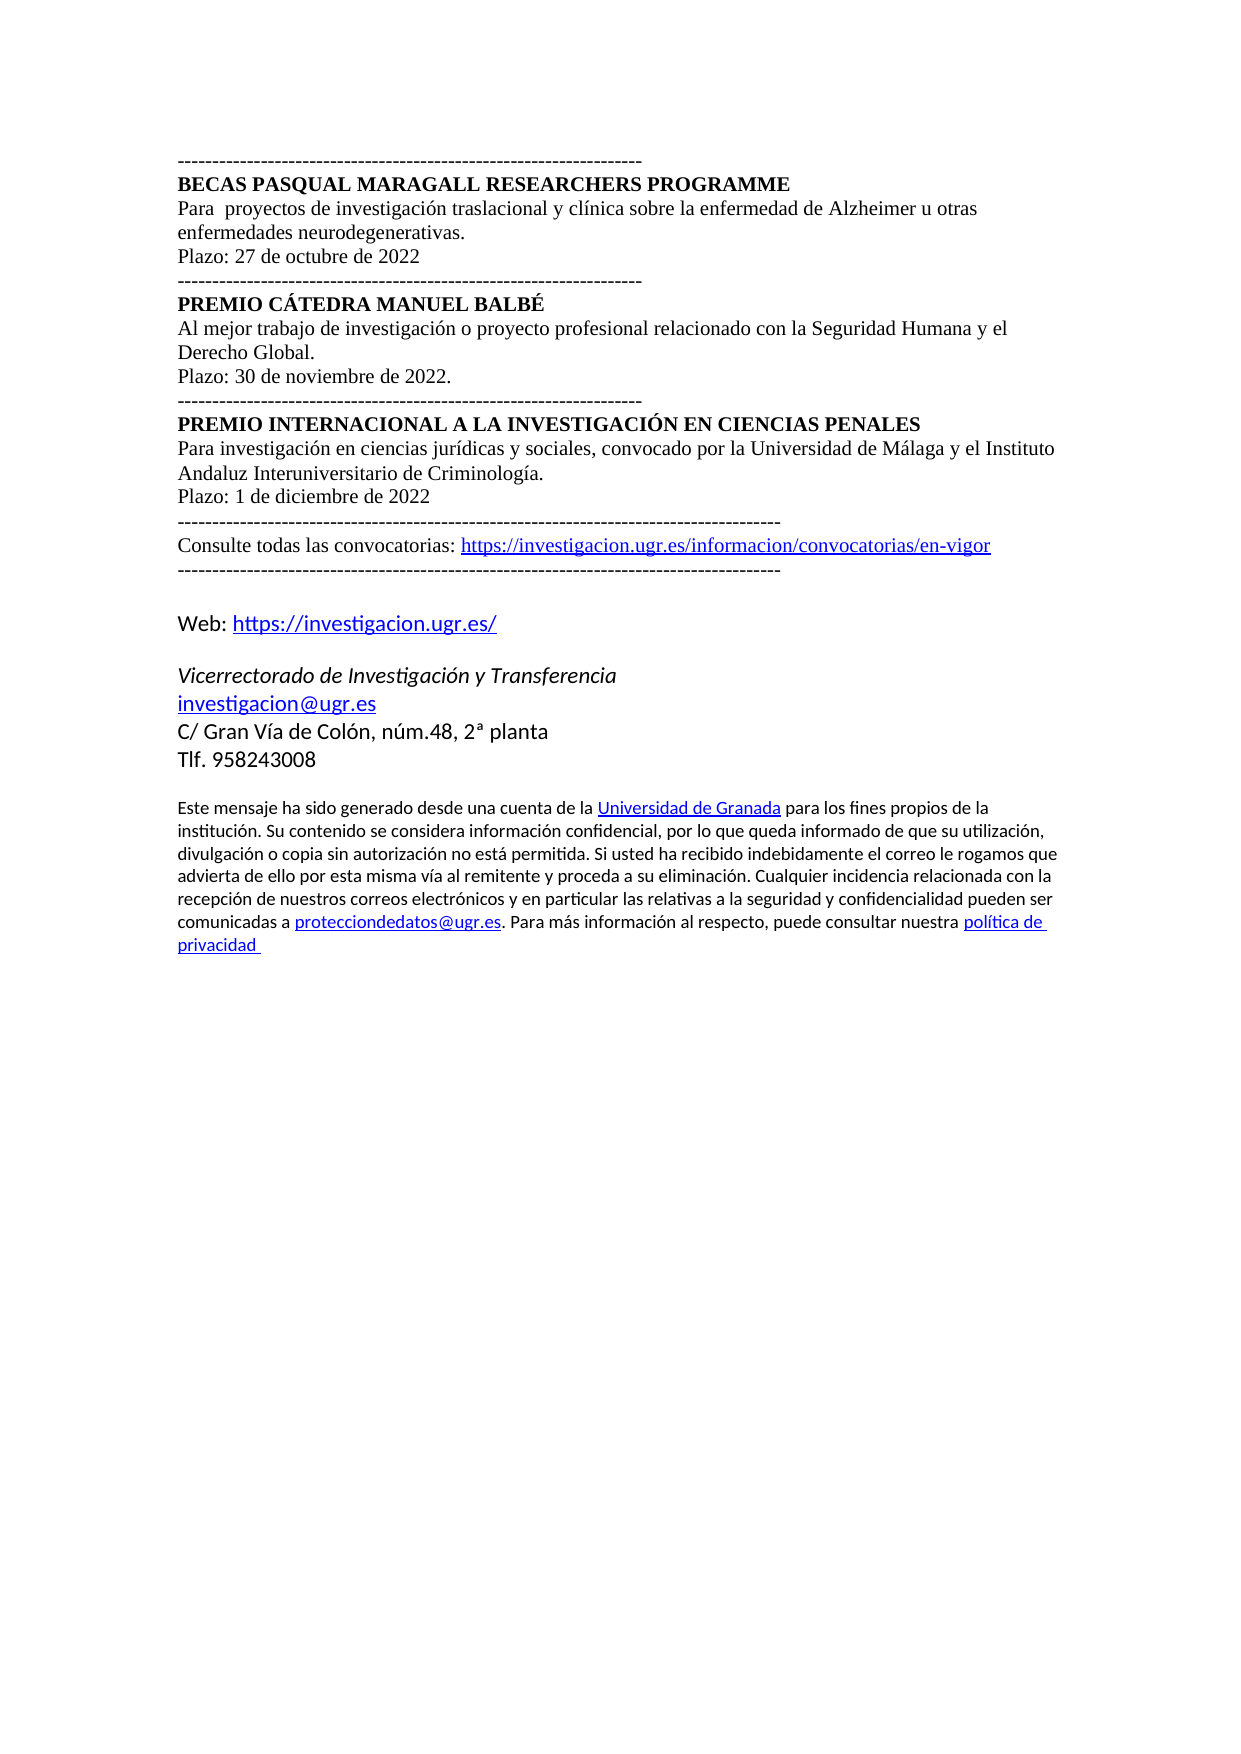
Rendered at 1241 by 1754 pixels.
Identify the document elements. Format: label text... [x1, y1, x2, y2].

text Plazo: 30 de noviembre de 2022. [177, 364, 1063, 388]
text PREMIO CÁTEDRA MANUEL BALBÉ [177, 292, 1063, 316]
text C/ Gran Vía de Colón, núm.48, 2ª planta [177, 717, 1063, 745]
text ------------------------------------------------------------------- [177, 268, 1063, 292]
text ------------------------------------------------------------------- [177, 388, 1063, 412]
text Para proyectos de investigación traslacional y clínica sobre la enfermedad de Alzheimer u otras enfermedades neurodegenerativas. [177, 196, 1063, 244]
text Vicerrectorado de Investigación y Transferencia [177, 661, 1063, 689]
text Plazo: 27 de octubre de 2022 [177, 244, 1063, 268]
text ------------------------------------------------------------------- [177, 148, 1063, 172]
text --------------------------------------------------------------------------------------- [177, 508, 1063, 533]
text --------------------------------------------------------------------------------------- [177, 557, 1063, 581]
text PREMIO INTERNACIONAL A LA INVESTIGACIÓN EN CIENCIAS PENALES [177, 412, 1063, 436]
text Plazo: 1 de diciembre de 2022 [177, 484, 1063, 508]
text Web: https://investigacion.ugr.es/ [177, 609, 1063, 637]
text BECAS PASQUAL MARAGALL RESEARCHERS PROGRAMME [177, 172, 1063, 196]
text Tlf. 958243008 [177, 745, 1063, 773]
text Para investigación en ciencias jurídicas y sociales, convocado por la Universidad de Málaga y el Instituto Andaluz Interuniversitario de Criminología. [177, 436, 1063, 484]
text Este mensaje ha sido generado desde una cuenta de la Universidad de Granada para los fines propios de la institución. Su contenido se considera información confidencial, por lo que queda informado de que su utilización, divulgación o copia sin autorización no está permitida. Si usted ha recibido indebidamente el correo le rogamos que advierta de ello por esta misma vía al remitente y proceda a su eliminación. Cualquier incidencia relacionada con la recepción de nuestros correos electrónicos y en particular las relativas a la seguridad y confidencialidad pueden ser comunicadas a protecciondedatos@ugr.es. Para más información al respecto, puede consultar nuestra política de privacidad [177, 796, 1063, 956]
text Al mejor trabajo de investigación o proyecto profesional relacionado con la Seguridad Humana y el Derecho Global. [177, 316, 1063, 364]
text investigacion@ugr.es [177, 689, 1063, 717]
text Consulte todas las convocatorias: https://investigacion.ugr.es/informacion/convocatorias/en-vigor [177, 533, 1063, 557]
